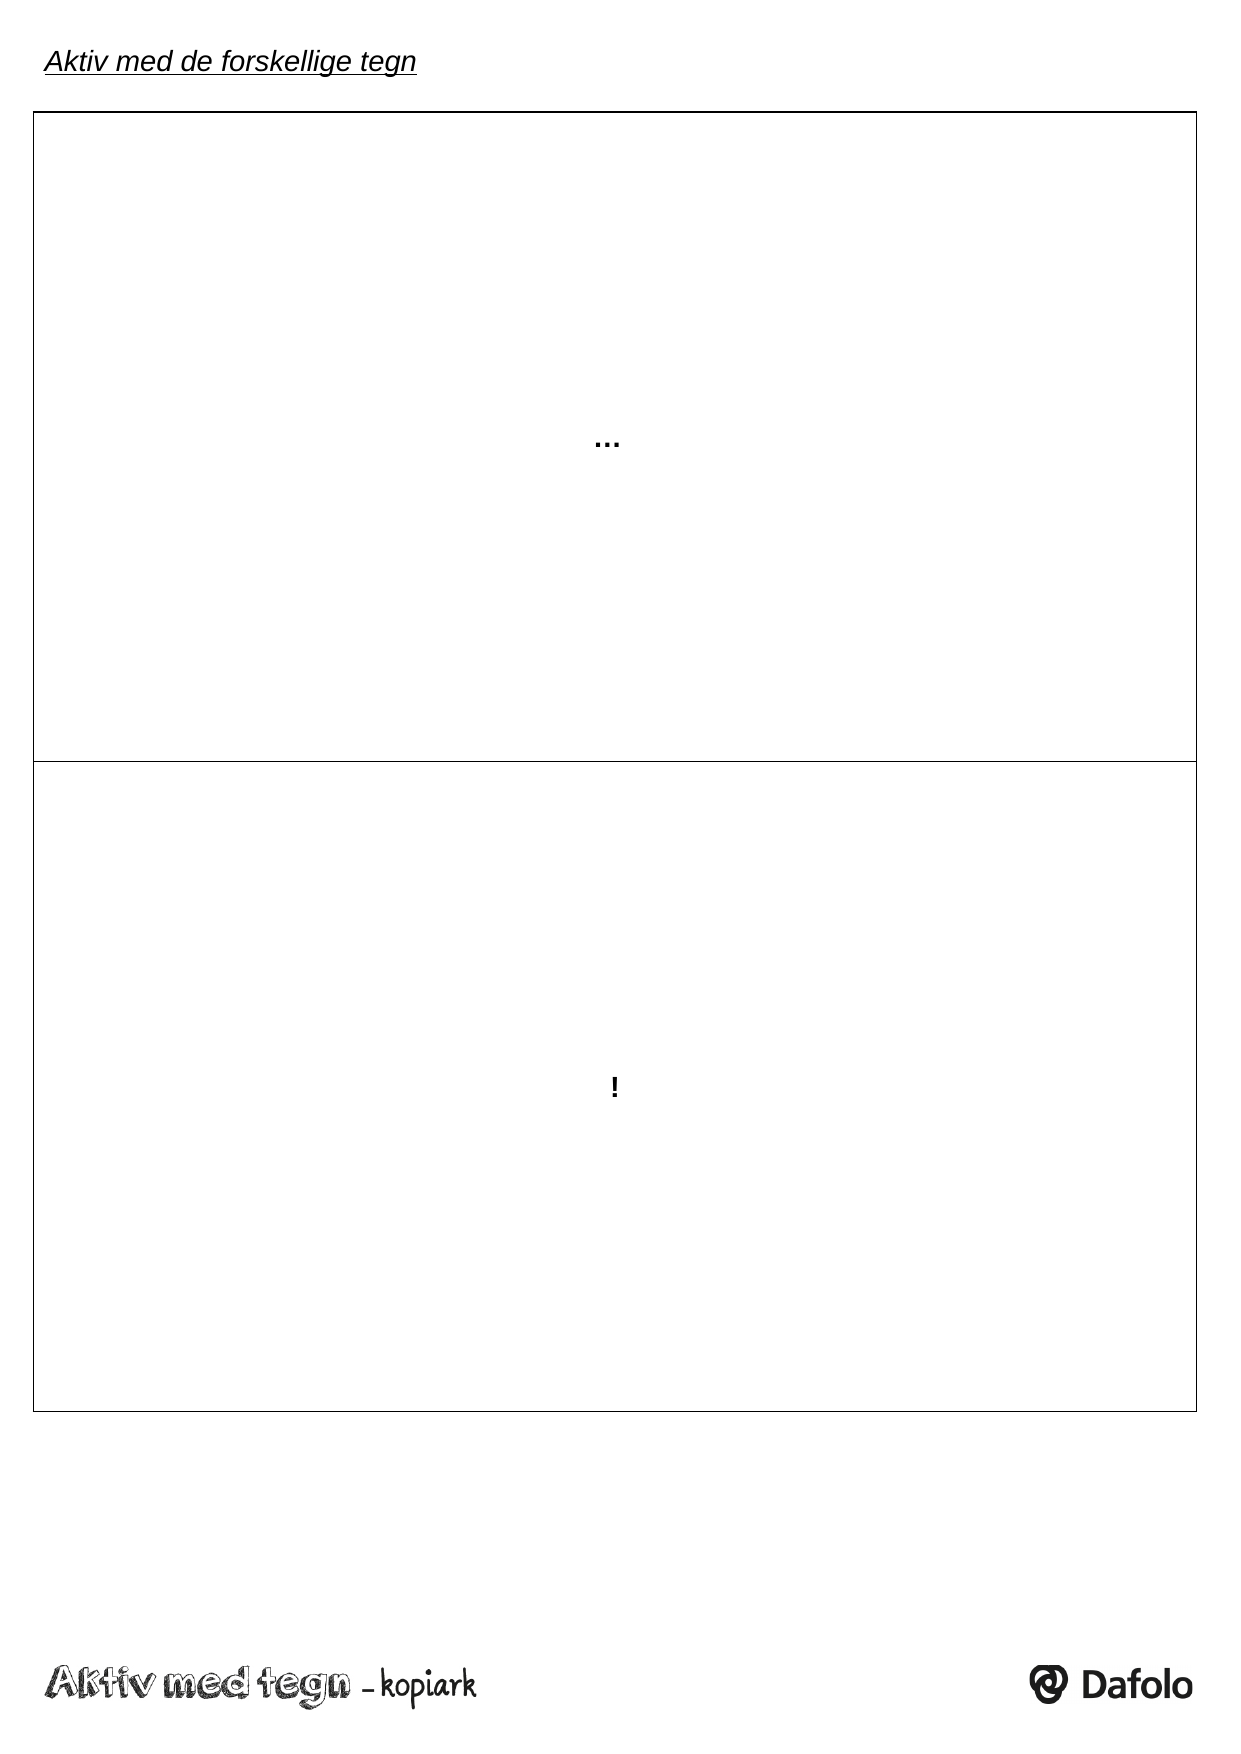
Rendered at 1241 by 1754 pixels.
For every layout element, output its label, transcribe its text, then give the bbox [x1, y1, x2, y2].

table_header … [34, 113, 1196, 761]
table_cell ! [34, 762, 1196, 1411]
picture [1029, 1665, 1193, 1704]
picture [44, 1665, 477, 1710]
